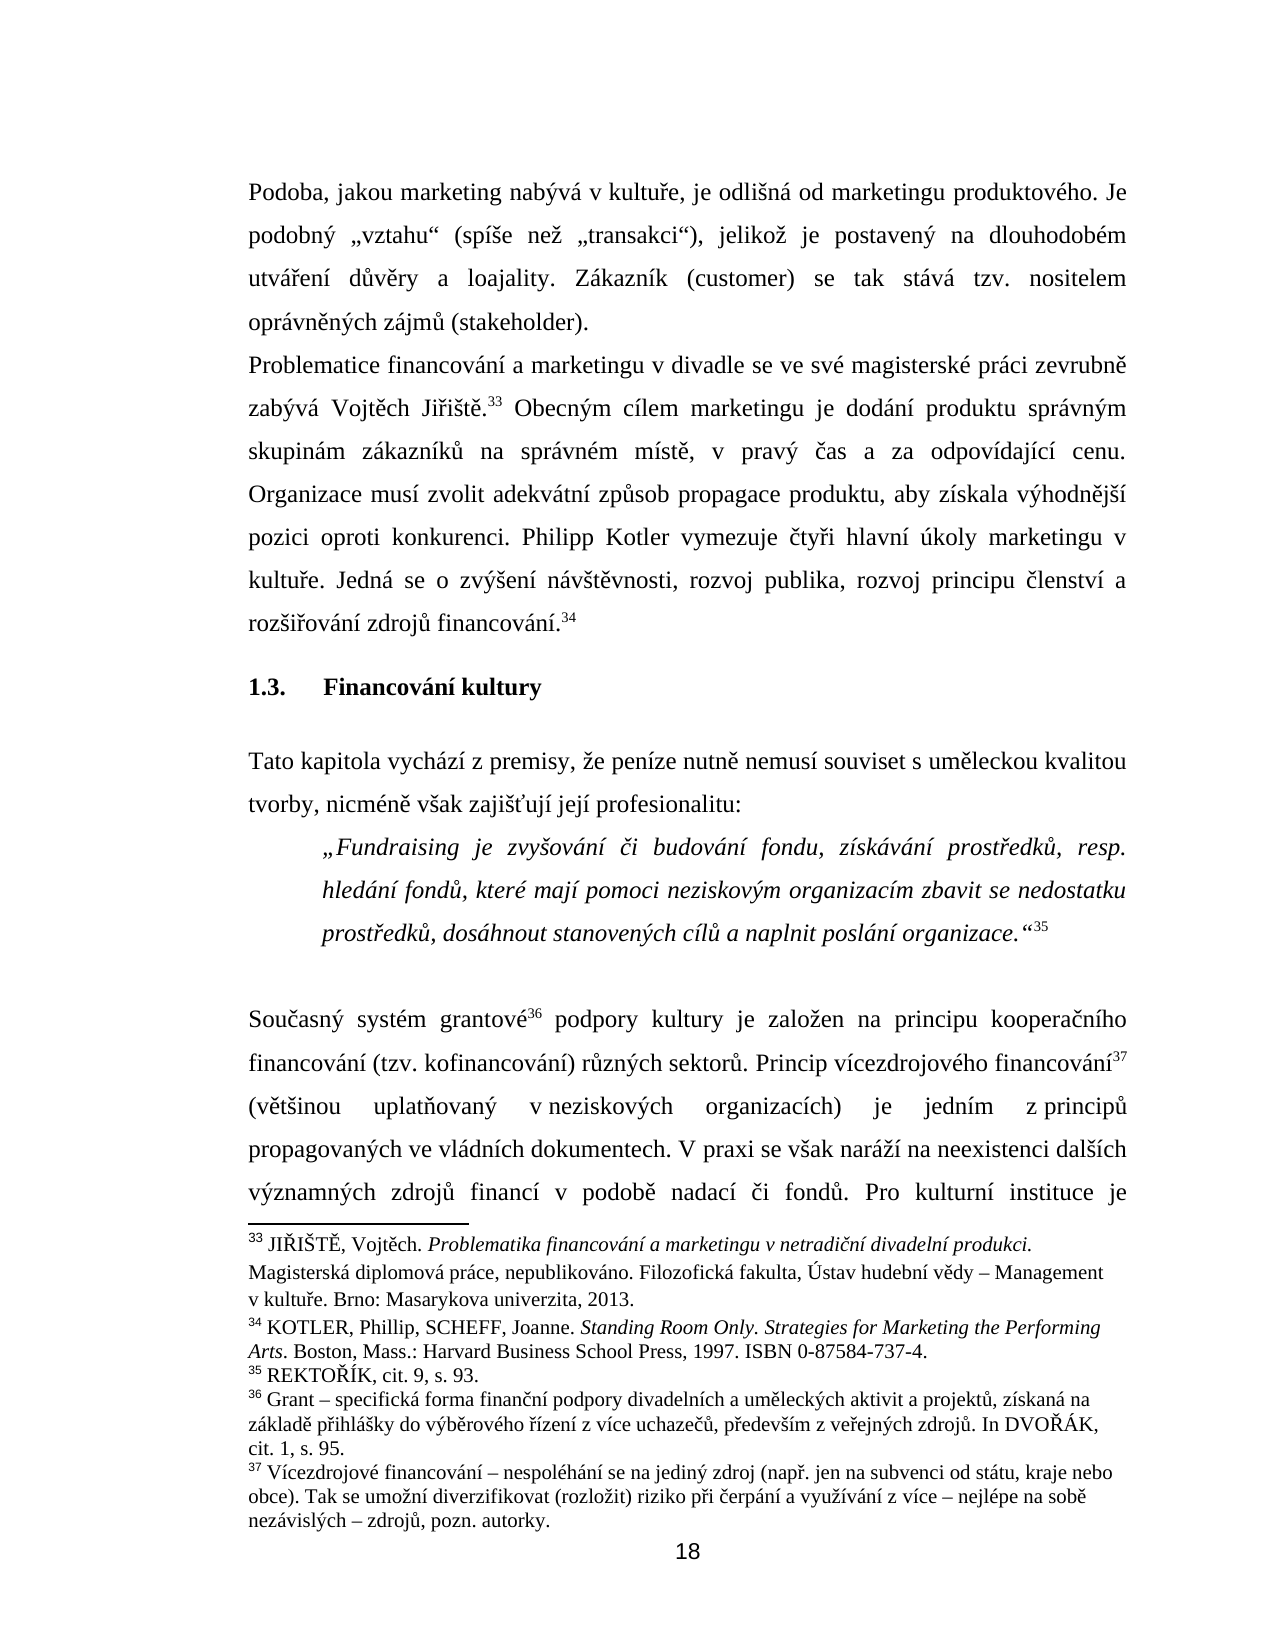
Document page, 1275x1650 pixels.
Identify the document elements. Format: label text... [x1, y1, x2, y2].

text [248, 1004, 1127, 1206]
text Tato kapitola vychází z premisy, že peníze nutně nemusí souviset s uměleckou kvalitou tvorby, nicméně však zajišťují její profesionalitu: [248, 746, 1127, 818]
text „Fundraising je zvyšování či budování fondu, získávání prostředků, resp. hledání fondů, které mají pomoci neziskovým organizacím zbavit se nedostatku prostředků, dosáhnout stanovených cílů a naplnit poslání organizace.“ [322, 832, 1127, 947]
text Podoba, jakou marketing nabývá v kultuře, je odlišná od marketingu produktového. Je podobný „vztahu“ (spíše než „transakci“), jelikož je postavený na dlouhodobém utváření důvěry a loajality. Zákazník (customer) se tak stává tzv. nositelem oprávněných zájmů (stakeholder). [248, 177, 1127, 335]
subtitle Financování kultury [248, 672, 1127, 701]
text Problematice financování a marketingu v divadle se ve své magisterské práci zevrubně zabývá Vojtěch Jiřiště. Obecným cílem marketingu je dodání produktu správným skupinám zákazníků na správném místě, v pravý čas a za odpovídající cenu. Organizace musí zvolit adekvátní způsob propagace produktu, aby získala výhodnější pozici oproti konkurenci. Philipp Kotler vymezuje čtyři hlavní úkoly marketingu v kultuře. Jedná se o zvýšení návštěvnosti, rozvoj publika, rozvoj principu členství a rozšiřování zdrojů financování. [248, 350, 1127, 637]
